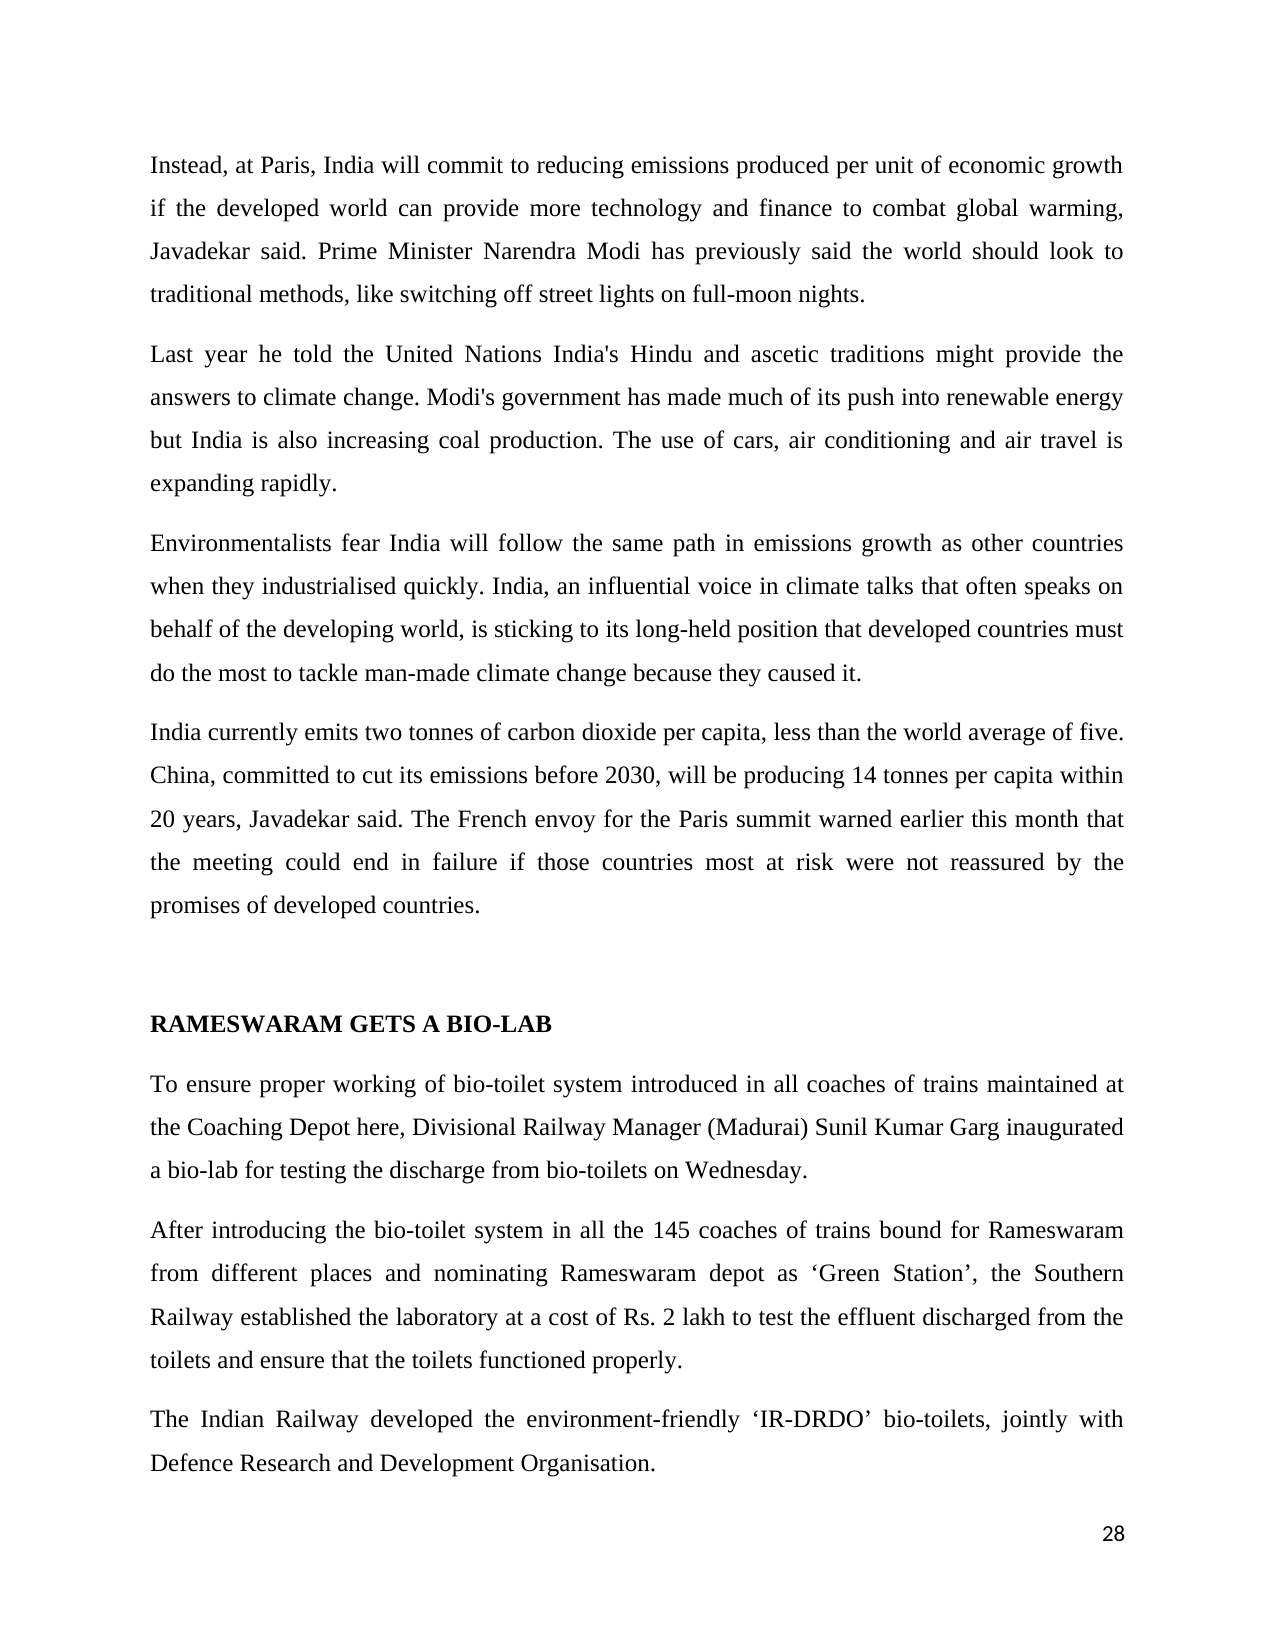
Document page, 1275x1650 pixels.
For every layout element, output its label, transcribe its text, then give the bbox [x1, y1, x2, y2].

text RAMESWARAM GETS A BIO-LAB [150, 1009, 1125, 1038]
text Last year he told the United Nations India's Hindu and ascetic traditions might provide the answers to climate change. Modi's government has made much of its push into renewable energy but India is also increasing coal production. The use of cars, air conditioning and air travel is expanding rapidly. [150, 339, 1125, 497]
text The Indian Railway developed the environment-friendly ‘IR-DRDO’ bio-toilets, jointly with Defence Research and Development Organisation. [150, 1404, 1125, 1476]
text Environmentalists fear India will follow the same path in emissions growth as other countries when they industrialised quickly. India, an influential voice in climate talks that often speaks on behalf of the developing world, is sticking to its long-held position that developed countries must do the most to tackle man-made climate change because they caused it. [150, 528, 1125, 686]
text To ensure proper working of bio-toilet system introduced in all coaches of trains maintained at the Coaching Depot here, Divisional Railway Manager (Madurai) Sunil Kumar Garg inaugurated a bio-lab for testing the discharge from bio-toilets on Wednesday. [150, 1069, 1125, 1184]
text After introducing the bio-toilet system in all the 145 coaches of trains bound for Rameswaram from different places and nominating Rameswaram depot as ‘Green Station’, the Southern Railway established the laboratory at a cost of Rs. 2 lakh to test the effluent discharged from the toilets and ensure that the toilets functioned properly. [150, 1215, 1125, 1373]
text Instead, at Paris, India will commit to reducing emissions produced per unit of economic growth if the developed world can provide more technology and finance to combat global warming, Javadekar said. Prime Minister Narendra Modi has previously said the world should look to traditional methods, like switching off street lights on full-moon nights. [150, 150, 1125, 308]
text India currently emits two tonnes of carbon dioxide per capita, less than the world average of five. China, committed to cut its emissions before 2030, will be producing 14 tonnes per capita within 20 years, Javadekar said. The French envoy for the Paris summit warned earlier this month that the meeting could end in failure if those countries most at risk were not reassured by the promises of developed countries. [150, 717, 1125, 919]
